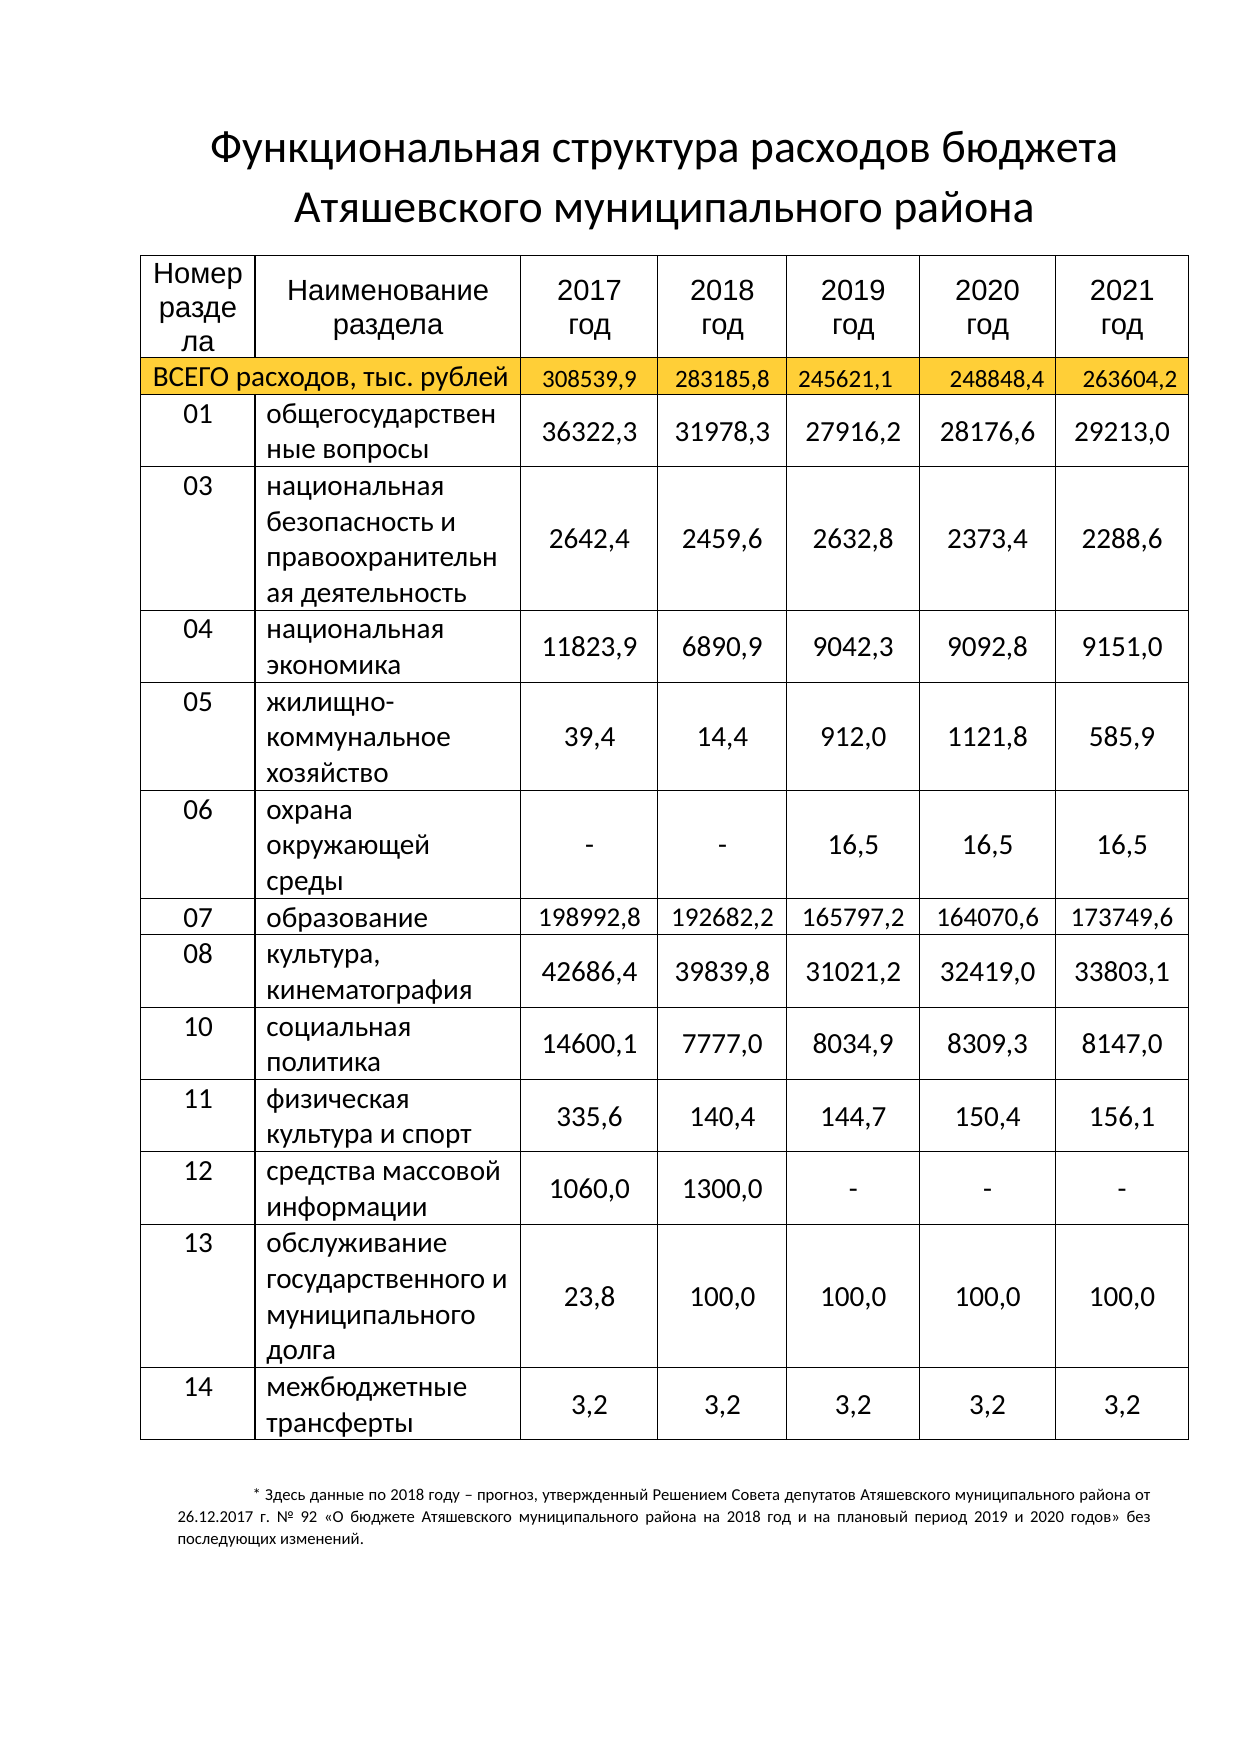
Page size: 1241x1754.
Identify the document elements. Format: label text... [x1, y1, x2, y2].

table_cell физическая культура и спорт [256, 1080, 520, 1151]
table_cell 04 [141, 611, 254, 682]
table_cell 36322,3 [521, 395, 657, 466]
table_cell 173749,6 [1056, 899, 1188, 934]
table_cell 39,4 [521, 683, 657, 790]
table_cell 100,0 [787, 1225, 919, 1367]
table_cell 16,5 [920, 791, 1055, 898]
table_cell национальная экономика [256, 611, 520, 682]
table_cell 8147,0 [1056, 1008, 1188, 1079]
table_cell 912,0 [787, 683, 919, 790]
table_cell 39839,8 [658, 935, 786, 1007]
table_header 2019 год [787, 256, 919, 357]
table_cell 100,0 [1056, 1225, 1188, 1367]
table_cell 3,2 [920, 1368, 1055, 1439]
table_cell 335,6 [521, 1080, 657, 1151]
table_cell 150,4 [920, 1080, 1055, 1151]
table_cell 8034,9 [787, 1008, 919, 1079]
text * Здесь данные по 2018 году – прогноз, утвержденный Решением Совета депутатов Атяшевского муниципального района от 26.12.2017 г. № 92 «О бюджете Атяшевского муниципального района на 2018 год и на плановый период 2019 и 2020 годов» без последующих изменений. [177, 1484, 1152, 1548]
table_header 2021 год [1056, 256, 1188, 357]
table_cell 3,2 [787, 1368, 919, 1439]
table_cell 32419,0 [920, 935, 1055, 1007]
table_cell 144,7 [787, 1080, 919, 1151]
table_cell 31978,3 [658, 395, 786, 466]
table_cell 3,2 [521, 1368, 657, 1439]
table_cell 198992,8 [521, 899, 657, 934]
table_cell 140,4 [658, 1080, 786, 1151]
table_cell 245621,1 [787, 358, 919, 394]
table_cell средства массовой информации [256, 1152, 520, 1223]
table_cell жилищно-коммунальное хозяйство [256, 683, 520, 790]
table_cell 12 [141, 1152, 254, 1223]
table_cell межбюджетные трансферты [256, 1368, 520, 1439]
table_cell 9092,8 [920, 611, 1055, 682]
table_cell 1121,8 [920, 683, 1055, 790]
table_header 2017 год [521, 256, 657, 357]
table_cell 29213,0 [1056, 395, 1188, 466]
table_cell 3,2 [658, 1368, 786, 1439]
table_cell общегосударственные вопросы [256, 395, 520, 466]
table_cell 248848,4 [920, 358, 1055, 394]
table_cell 192682,2 [658, 899, 786, 934]
table_cell национальная безопасность и правоохранительная деятельность [256, 467, 520, 609]
table_cell - [1056, 1152, 1188, 1223]
table_cell охрана окружающей среды [256, 791, 520, 898]
table_cell 263604,2 [1056, 358, 1188, 394]
table_cell образование [256, 899, 520, 934]
table_cell 165797,2 [787, 899, 919, 934]
table_cell 100,0 [920, 1225, 1055, 1367]
table_cell 06 [141, 791, 254, 898]
table_cell 1060,0 [521, 1152, 657, 1223]
table_cell 14600,1 [521, 1008, 657, 1079]
table_cell 308539,9 [521, 358, 657, 394]
table_header Номер раздела [141, 256, 254, 357]
table_cell 585,9 [1056, 683, 1188, 790]
table_cell 07 [141, 899, 254, 934]
table_cell 7777,0 [658, 1008, 786, 1079]
table_cell социальная политика [256, 1008, 520, 1079]
table_cell обслуживание государственного и муниципального долга [256, 1225, 520, 1367]
table_cell 11 [141, 1080, 254, 1151]
table_cell ВСЕГО расходов, тыс. рублей [141, 358, 520, 394]
table_cell 16,5 [787, 791, 919, 898]
table_cell 23,8 [521, 1225, 657, 1367]
table_cell 05 [141, 683, 254, 790]
table_cell 33803,1 [1056, 935, 1188, 1007]
table_header Наименование раздела [256, 256, 520, 357]
text Функциональная структура расходов бюджета Атяшевского муниципального района [177, 118, 1152, 234]
table_cell 2288,6 [1056, 467, 1188, 609]
table_cell 14 [141, 1368, 254, 1439]
table_cell - [658, 791, 786, 898]
table_cell 03 [141, 467, 254, 609]
table_cell 164070,6 [920, 899, 1055, 934]
table_cell 10 [141, 1008, 254, 1079]
table_header 2018 год [658, 256, 786, 357]
table_cell 11823,9 [521, 611, 657, 682]
table_cell 1300,0 [658, 1152, 786, 1223]
table_cell 3,2 [1056, 1368, 1188, 1439]
table_cell 100,0 [658, 1225, 786, 1367]
table_header 2020 год [920, 256, 1055, 357]
table_cell 01 [141, 395, 254, 466]
table_cell 2632,8 [787, 467, 919, 609]
table_cell 2459,6 [658, 467, 786, 609]
table_cell культура, кинематография [256, 935, 520, 1007]
table_cell 13 [141, 1225, 254, 1367]
table_cell 6890,9 [658, 611, 786, 682]
table_cell 2642,4 [521, 467, 657, 609]
table_cell - [521, 791, 657, 898]
table_cell 08 [141, 935, 254, 1007]
table_cell 283185,8 [658, 358, 786, 394]
table_cell 27916,2 [787, 395, 919, 466]
table_cell 8309,3 [920, 1008, 1055, 1079]
table_cell 9042,3 [787, 611, 919, 682]
table_cell - [787, 1152, 919, 1223]
table_cell 14,4 [658, 683, 786, 790]
table_cell 31021,2 [787, 935, 919, 1007]
table_cell 2373,4 [920, 467, 1055, 609]
table_cell 28176,6 [920, 395, 1055, 466]
table_cell 9151,0 [1056, 611, 1188, 682]
table_cell 16,5 [1056, 791, 1188, 898]
table_cell 156,1 [1056, 1080, 1188, 1151]
table_cell 42686,4 [521, 935, 657, 1007]
table_cell - [920, 1152, 1055, 1223]
